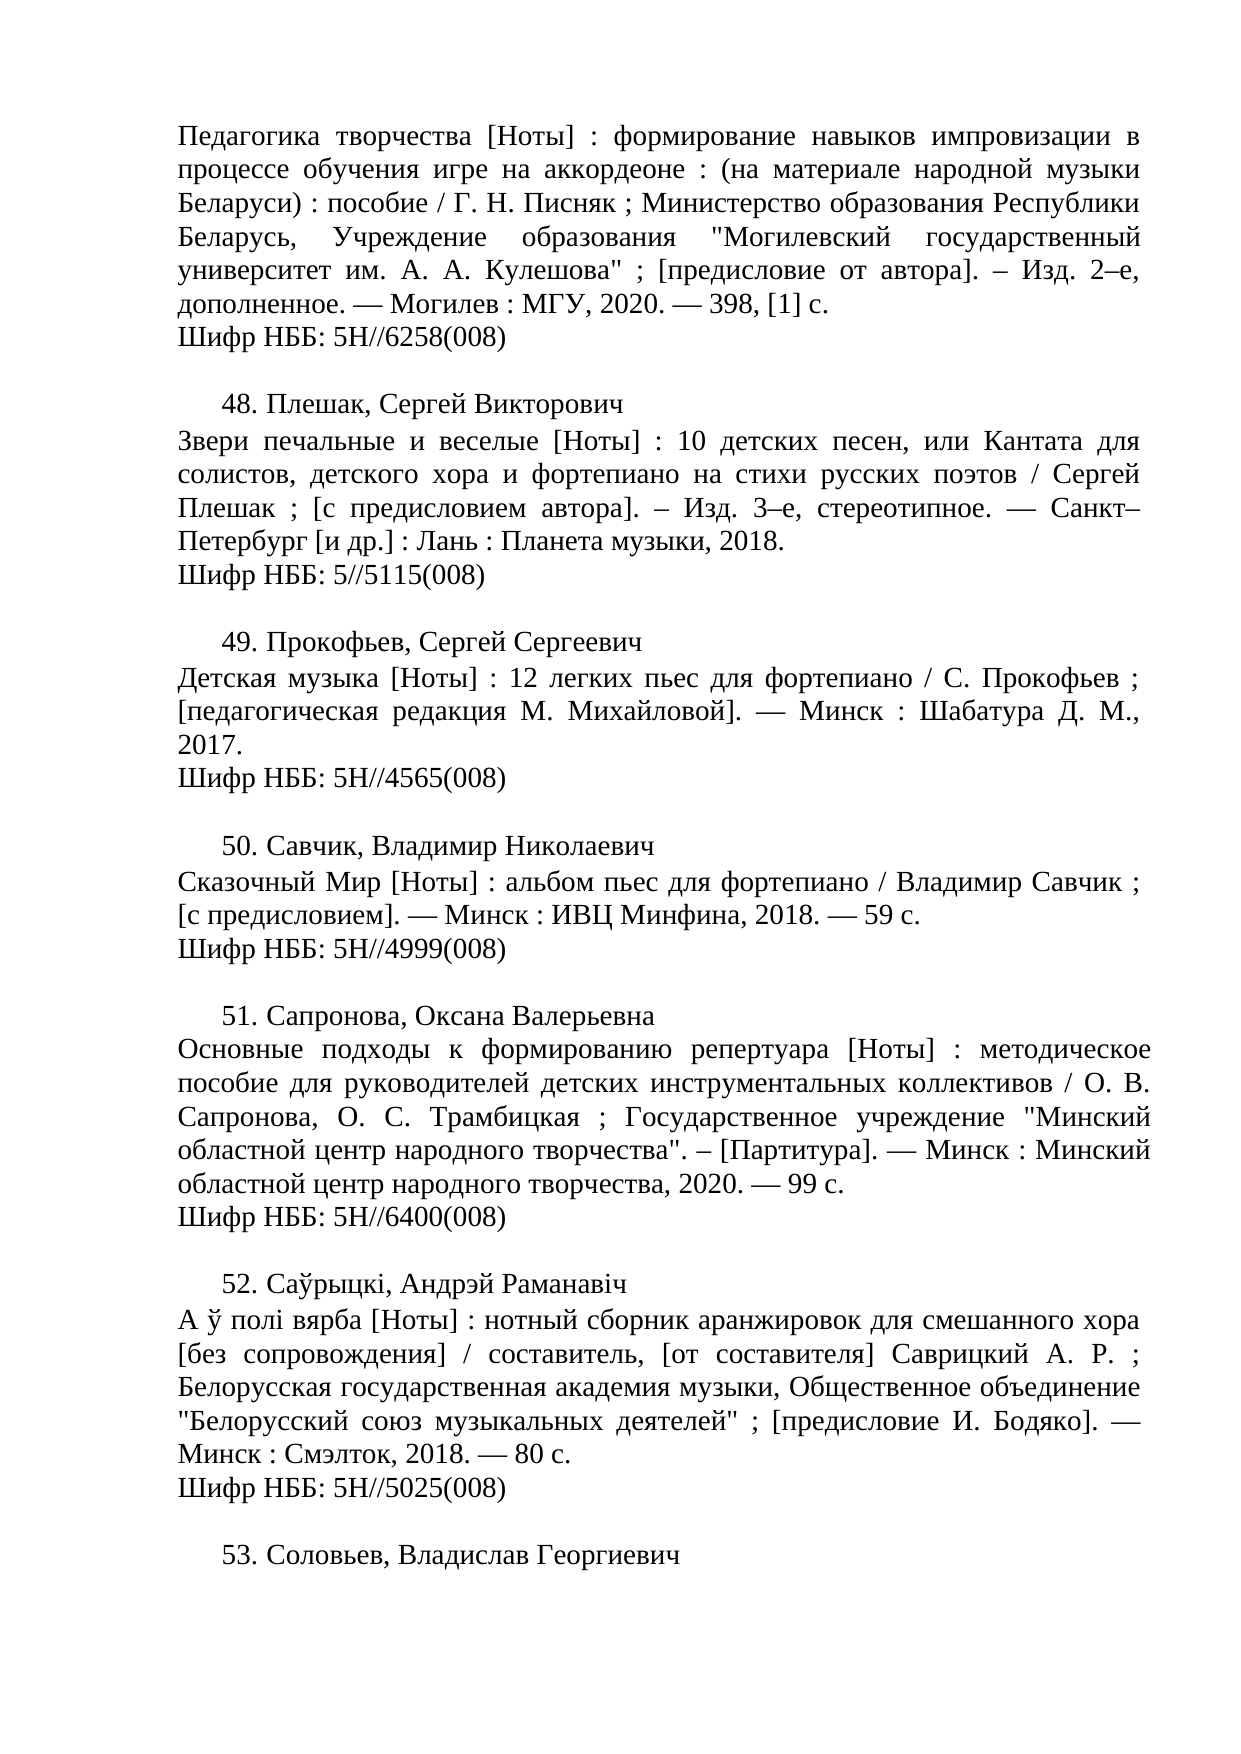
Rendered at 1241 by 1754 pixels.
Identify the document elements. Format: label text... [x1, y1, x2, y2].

list Соловьев, Владислав Георгиевич [221, 1537, 1141, 1571]
text Шифр НББ: 5Н//4999(008) [177, 931, 1141, 964]
text Педагогика творчества [Ноты] : формирование навыков импровизации в процессе обучения игре на аккордеоне : (на материале народной музыки Беларуси) : пособие / Г. Н. Писняк ; Министерство образования Республики Беларусь, Учреждение образования "Могилевский государственный университет им. А. А. Кулешова" ; [предисловие от автора]. – Изд. 2–е, дополненное. ― Могилев : МГУ, 2020. — 398, [1] с. [177, 118, 1141, 319]
list Плешак, Сергей Викторович [221, 386, 1141, 420]
text А ў полі вярба [Ноты] : нотный сборник аранжировок для смешанного хора [без сопровождения] / составитель, [от составителя] Саврицкий А. Р. ; Белорусская государственная академия музыки, Общественное объединение "Белорусский союз музыкальных деятелей" ; [предисловие И. Бодяко]. ― Минск : Смэлток, 2018. — 80 с. [177, 1302, 1141, 1470]
text Шифр НББ: 5//5115(008) [177, 557, 1141, 590]
list Саўрыцкі, Андрэй Раманавіч [221, 1266, 1141, 1300]
text Шифр НББ: 5Н//6400(008) [177, 1199, 1152, 1233]
list Сапронова, Оксана Валерьевна [221, 998, 1152, 1032]
list Савчик, Владимир Николаевич [221, 828, 1141, 861]
text Основные подходы к формированию репертуара [Ноты] : методическое пособие для руководителей детских инструментальных коллективов / О. В. Сапронова, О. С. Трамбицкая ; Государственное учреждение "Минский областной центр народного творчества". – [Партитура]. ― Минск : Минский областной центр народного творчества, 2020. — 99 с. [177, 1032, 1152, 1199]
text Шифр НББ: 5Н//4565(008) [177, 761, 1141, 794]
text Детская музыка [Ноты] : 12 легких пьес для фортепиано / С. Прокофьев ; [педагогическая редакция М. Михайловой]. ― Минск : Шабатура Д. М., 2017. [177, 660, 1141, 761]
text Сказочный Мир [Ноты] : альбом пьес для фортепиано / Владимир Савчик ; [с предисловием]. ― Минск : ИВЦ Минфина, 2018. — 59 с. [177, 864, 1141, 931]
text Шифр НББ: 5Н//5025(008) [177, 1470, 1141, 1504]
list Прокофьев, Сергей Сергеевич [221, 624, 1141, 657]
text Звери печальные и веселые [Ноты] : 10 детских песен, или Кантата для солистов, детского хора и фортепиано на стихи русских поэтов / Сергей Плешак ; [с предисловием автора]. – Изд. 3–е, стереотипное. ― Санкт–Петербург [и др.] : Лань : Планета музыки, 2018. [177, 423, 1141, 557]
text Шифр НББ: 5Н//6258(008) [177, 319, 1141, 353]
